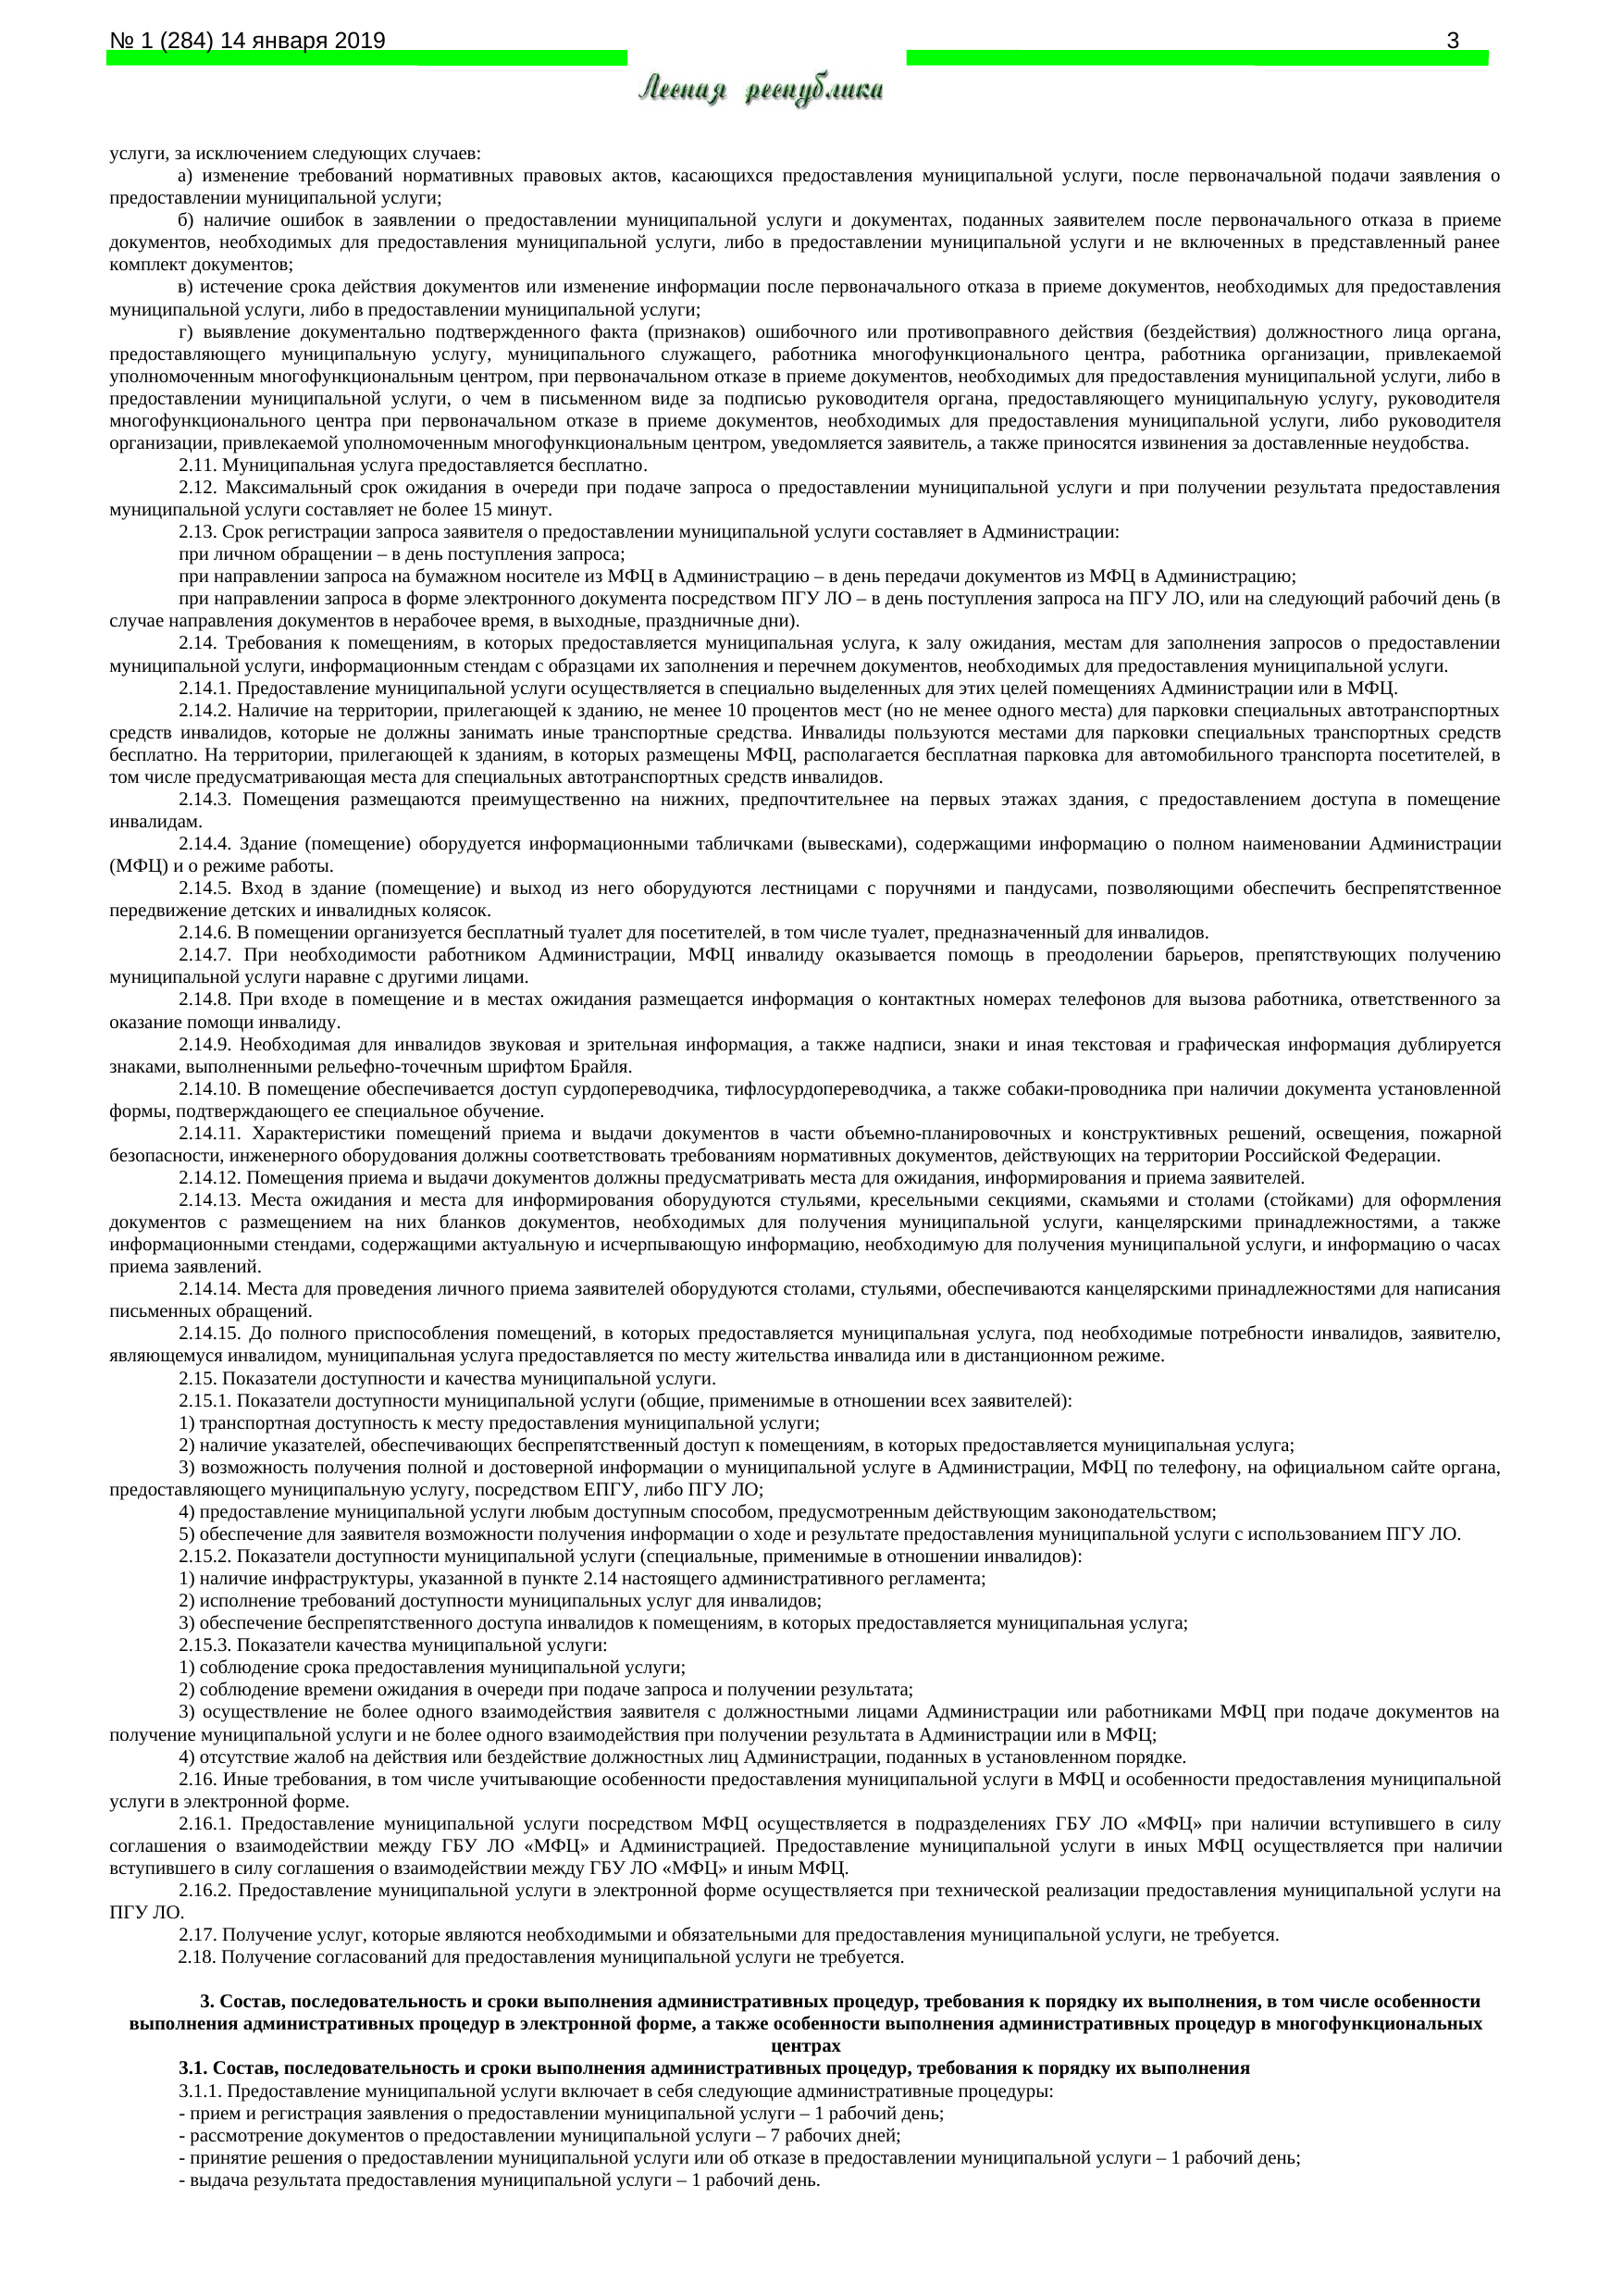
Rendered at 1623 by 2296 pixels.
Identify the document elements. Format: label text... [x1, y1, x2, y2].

text 2.14.10. В помещение обеспечивается доступ сурдопереводчика, тифлосурдопереводчика, а также собаки-проводника при наличии документа установленной формы, подтверждающего ее специальное обучение. [109, 1077, 1503, 1122]
text 2.17. Получение услуг, которые являются необходимыми и обязательными для предоставления муниципальной услуги, не требуется. [109, 1923, 1503, 1945]
text 3.1. Состав, последовательность и сроки выполнения административных процедур, требования к порядку их выполнения [109, 2056, 1503, 2079]
text г) выявление документально подтвержденного факта (признаков) ошибочного или противоправного действия (бездействия) должностного лица органа, предоставляющего муниципальную услугу, муниципального служащего, работника многофункционального центра, работника организации, привлекаемой уполномоченным многофункциональным центром, при первоначальном отказе в приеме документов, необходимых для предоставления муниципальной услуги, либо в предоставлении муниципальной услуги, о чем в письменном виде за подписью руководителя органа, предоставляющего муниципальную услугу, руководителя многофункционального центра при первоначальном отказе в приеме документов, необходимых для предоставления муниципальной услуги, либо руководителя организации, привлекаемой уполномоченным многофункциональным центром, уведомляется заявитель, а также приносятся извинения за доставленные неудобства. [109, 320, 1503, 453]
text 2.14.7. При необходимости работником Администрации, МФЦ инвалиду оказывается помощь в преодолении барьеров, препятствующих получению муниципальной услуги наравне с другими лицами. [109, 943, 1503, 987]
text 1) наличие инфраструктуры, указанной в пункте 2.14 настоящего административного регламента; [109, 1567, 1503, 1589]
text 2.16.2. Предоставление муниципальной услуги в электронной форме осуществляется при технической реализации предоставления муниципальной услуги на ПГУ ЛО. [109, 1879, 1503, 1923]
text 2.14.6. В помещении организуется бесплатный туалет для посетителей, в том числе туалет, предназначенный для инвалидов. [109, 921, 1503, 943]
text 5) обеспечение для заявителя возможности получения информации о ходе и результате предоставления муниципальной услуги с использованием ПГУ ЛО. [109, 1522, 1503, 1545]
text 2.16.1. Предоставление муниципальной услуги посредством МФЦ осуществляется в подразделениях ГБУ ЛО «МФЦ» при наличии вступившего в силу соглашения о взаимодействии между ГБУ ЛО «МФЦ» и Администрацией. Предоставление муниципальной услуги в иных МФЦ осуществляется при наличии вступившего в силу соглашения о взаимодействии между ГБУ ЛО «МФЦ» и иным МФЦ. [109, 1812, 1503, 1879]
text 2.14.3. Помещения размещаются преимущественно на нижних, предпочтительнее на первых этажах здания, с предоставлением доступа в помещение инвалидам. [109, 788, 1503, 832]
text 2.14.15. До полного приспособления помещений, в которых предоставляется муниципальная услуга, под необходимые потребности инвалидов, заявителю, являющемуся инвалидом, муниципальная услуга предоставляется по месту жительства инвалида или в дистанционном режиме. [109, 1322, 1503, 1366]
text 2.16. Иные требования, в том числе учитывающие особенности предоставления муниципальной услуги в МФЦ и особенности предоставления муниципальной услуги в электронной форме. [109, 1767, 1503, 1812]
text 2.14.11. Характеристики помещений приема и выдачи документов в части объемно-планировочных и конструктивных решений, освещения, пожарной безопасности, инженерного оборудования должны соответствовать требованиям нормативных документов, действующих на территории Российской Федерации. [109, 1122, 1503, 1166]
text 2.14.4. Здание (помещение) оборудуется информационными табличками (вывесками), содержащими информацию о полном наименовании Администрации (МФЦ) и о режиме работы. [109, 832, 1503, 876]
text б) наличие ошибок в заявлении о предоставлении муниципальной услуги и документах, поданных заявителем после первоначального отказа в приеме документов, необходимых для предоставления муниципальной услуги, либо в предоставлении муниципальной услуги и не включенных в представленный ранее комплект документов; [109, 208, 1503, 275]
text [109, 142, 1503, 164]
text - прием и регистрация заявления о предоставлении муниципальной услуги – 1 рабочий день; [109, 2102, 1503, 2123]
text 4) отсутствие жалоб на действия или бездействие должностных лиц Администрации, поданных в установленном порядке. [109, 1745, 1503, 1767]
text при направлении запроса в форме электронного документа посредством ПГУ ЛО – в день поступления запроса на ПГУ ЛО, или на следующий рабочий день (в случае направления документов в нерабочее время, в выходные, праздничные дни). [109, 587, 1503, 631]
text 2.14.13. Места ожидания и места для информирования оборудуются стульями, кресельными секциями, скамьями и столами (стойками) для оформления документов с размещением на них бланков документов, необходимых для получения муниципальной услуги, канцелярскими принадлежностями, а также информационными стендами, содержащими актуальную и исчерпывающую информацию, необходимую для получения муниципальной услуги, и информацию о часах приема заявлений. [109, 1188, 1503, 1277]
text 3) осуществление не более одного взаимодействия заявителя с должностными лицами Администрации или работниками МФЦ при подаче документов на получение муниципальной услуги и не более одного взаимодействия при получении результата в Администрации или в МФЦ; [109, 1700, 1503, 1745]
text 2.14.1. Предоставление муниципальной услуги осуществляется в специально выделенных для этих целей помещениях Администрации или в МФЦ. [109, 676, 1503, 698]
text 2.15.3. Показатели качества муниципальной услуги: [109, 1633, 1503, 1656]
text 2.15.1. Показатели доступности муниципальной услуги (общие, применимые в отношении всех заявителей): [109, 1389, 1503, 1410]
text 2.12. Максимальный срок ожидания в очереди при подаче запроса о предоставлении муниципальной услуги и при получении результата предоставления муниципальной услуги составляет не более 15 минут. [109, 476, 1503, 520]
text 2) наличие указателей, обеспечивающих беспрепятственный доступ к помещениям, в которых предоставляется муниципальная услуга; [109, 1433, 1503, 1456]
picture [638, 68, 883, 110]
text 1) соблюдение срока предоставления муниципальной услуги; [109, 1656, 1503, 1678]
text 4) предоставление муниципальной услуги любым доступным способом, предусмотренным действующим законодательством; [109, 1500, 1503, 1522]
text 2.14.2. Наличие на территории, прилегающей к зданию, не менее 10 процентов мест (но не менее одного места) для парковки специальных автотранспортных средств инвалидов, которые не должны занимать иные транспортные средства. Инвалиды пользуются местами для парковки специальных транспортных средств бесплатно. На территории, прилегающей к зданиям, в которых размещены МФЦ, располагается бесплатная парковка для автомобильного транспорта посетителей, в том числе предусматривающая места для специальных автотранспортных средств инвалидов. [109, 698, 1503, 788]
text 3.1.1. Предоставление муниципальной услуги включает в себя следующие административные процедуры: [109, 2079, 1503, 2102]
text при направлении запроса на бумажном носителе из МФЦ в Администрацию – в день передачи документов из МФЦ в Администрацию; [109, 565, 1503, 587]
text а) изменение требований нормативных правовых актов, касающихся предоставления муниципальной услуги, после первоначальной подачи заявления о предоставлении муниципальной услуги; [109, 164, 1503, 208]
text 2.14.12. Помещения приема и выдачи документов должны предусматривать места для ожидания, информирования и приема заявителей. [109, 1166, 1503, 1188]
text 2.15.2. Показатели доступности муниципальной услуги (специальные, применимые в отношении инвалидов): [109, 1545, 1503, 1567]
text 2.11. Муниципальная услуга предоставляется бесплатно. [109, 453, 1503, 476]
text 2.14.14. Места для проведения личного приема заявителей оборудуются столами, стульями, обеспечиваются канцелярскими принадлежностями для написания письменных обращений. [109, 1277, 1503, 1322]
text 2.14.8. При входе в помещение и в местах ожидания размещается информация о контактных номерах телефонов для вызова работника, ответственного за оказание помощи инвалиду. [109, 987, 1503, 1033]
text 2.14.9. Необходимая для инвалидов звуковая и зрительная информация, а также надписи, знаки и иная текстовая и графическая информация дублируется знаками, выполненными рельефно-точечным шрифтом Брайля. [109, 1033, 1503, 1077]
text - рассмотрение документов о предоставлении муниципальной услуги – 7 рабочих дней; [109, 2123, 1503, 2146]
text 2.14.5. Вход в здание (помещение) и выход из него оборудуются лестницами с поручнями и пандусами, позволяющими обеспечить беспрепятственное передвижение детских и инвалидных колясок. [109, 876, 1503, 921]
text 3) возможность получения полной и достоверной информации о муниципальной услуге в Администрации, МФЦ по телефону, на официальном сайте органа, предоставляющего муниципальную услугу, посредством ЕПГУ, либо ПГУ ЛО; [109, 1456, 1503, 1500]
text 1) транспортная доступность к месту предоставления муниципальной услуги; [109, 1410, 1503, 1433]
text - выдача результата предоставления муниципальной услуги – 1 рабочий день. [109, 2168, 1503, 2191]
text в) истечение срока действия документов или изменение информации после первоначального отказа в приеме документов, необходимых для предоставления муниципальной услуги, либо в предоставлении муниципальной услуги; [109, 275, 1503, 320]
text 2) исполнение требований доступности муниципальных услуг для инвалидов; [109, 1589, 1503, 1611]
text при личном обращении – в день поступления запроса; [109, 542, 1503, 565]
text 2.18. Получение согласований для предоставления муниципальной услуги не требуется. [109, 1945, 1503, 1967]
text 2.14. Требования к помещениям, в которых предоставляется муниципальная услуга, к залу ожидания, местам для заполнения запросов о предоставлении муниципальной услуги, информационным стендам с образцами их заполнения и перечнем документов, необходимых для предоставления муниципальной услуги. [109, 631, 1503, 676]
text - принятие решения о предоставлении муниципальной услуги или об отказе в предоставлении муниципальной услуги – 1 рабочий день; [109, 2146, 1503, 2168]
text 3. Состав, последовательность и сроки выполнения административных процедур, требования к порядку их выполнения, в том числе особенности выполнения административных процедур в электронной форме, а также особенности выполнения административных процедур в многофункциональных центрах [109, 1990, 1503, 2056]
text 2.15. Показатели доступности и качества муниципальной услуги. [109, 1366, 1503, 1389]
text 2.13. Срок регистрации запроса заявителя о предоставлении муниципальной услуги составляет в Администрации: [109, 520, 1503, 542]
text 3) обеспечение беспрепятственного доступа инвалидов к помещениям, в которых предоставляется муниципальная услуга; [109, 1611, 1503, 1633]
text 2) соблюдение времени ожидания в очереди при подаче запроса и получении результата; [109, 1678, 1503, 1700]
